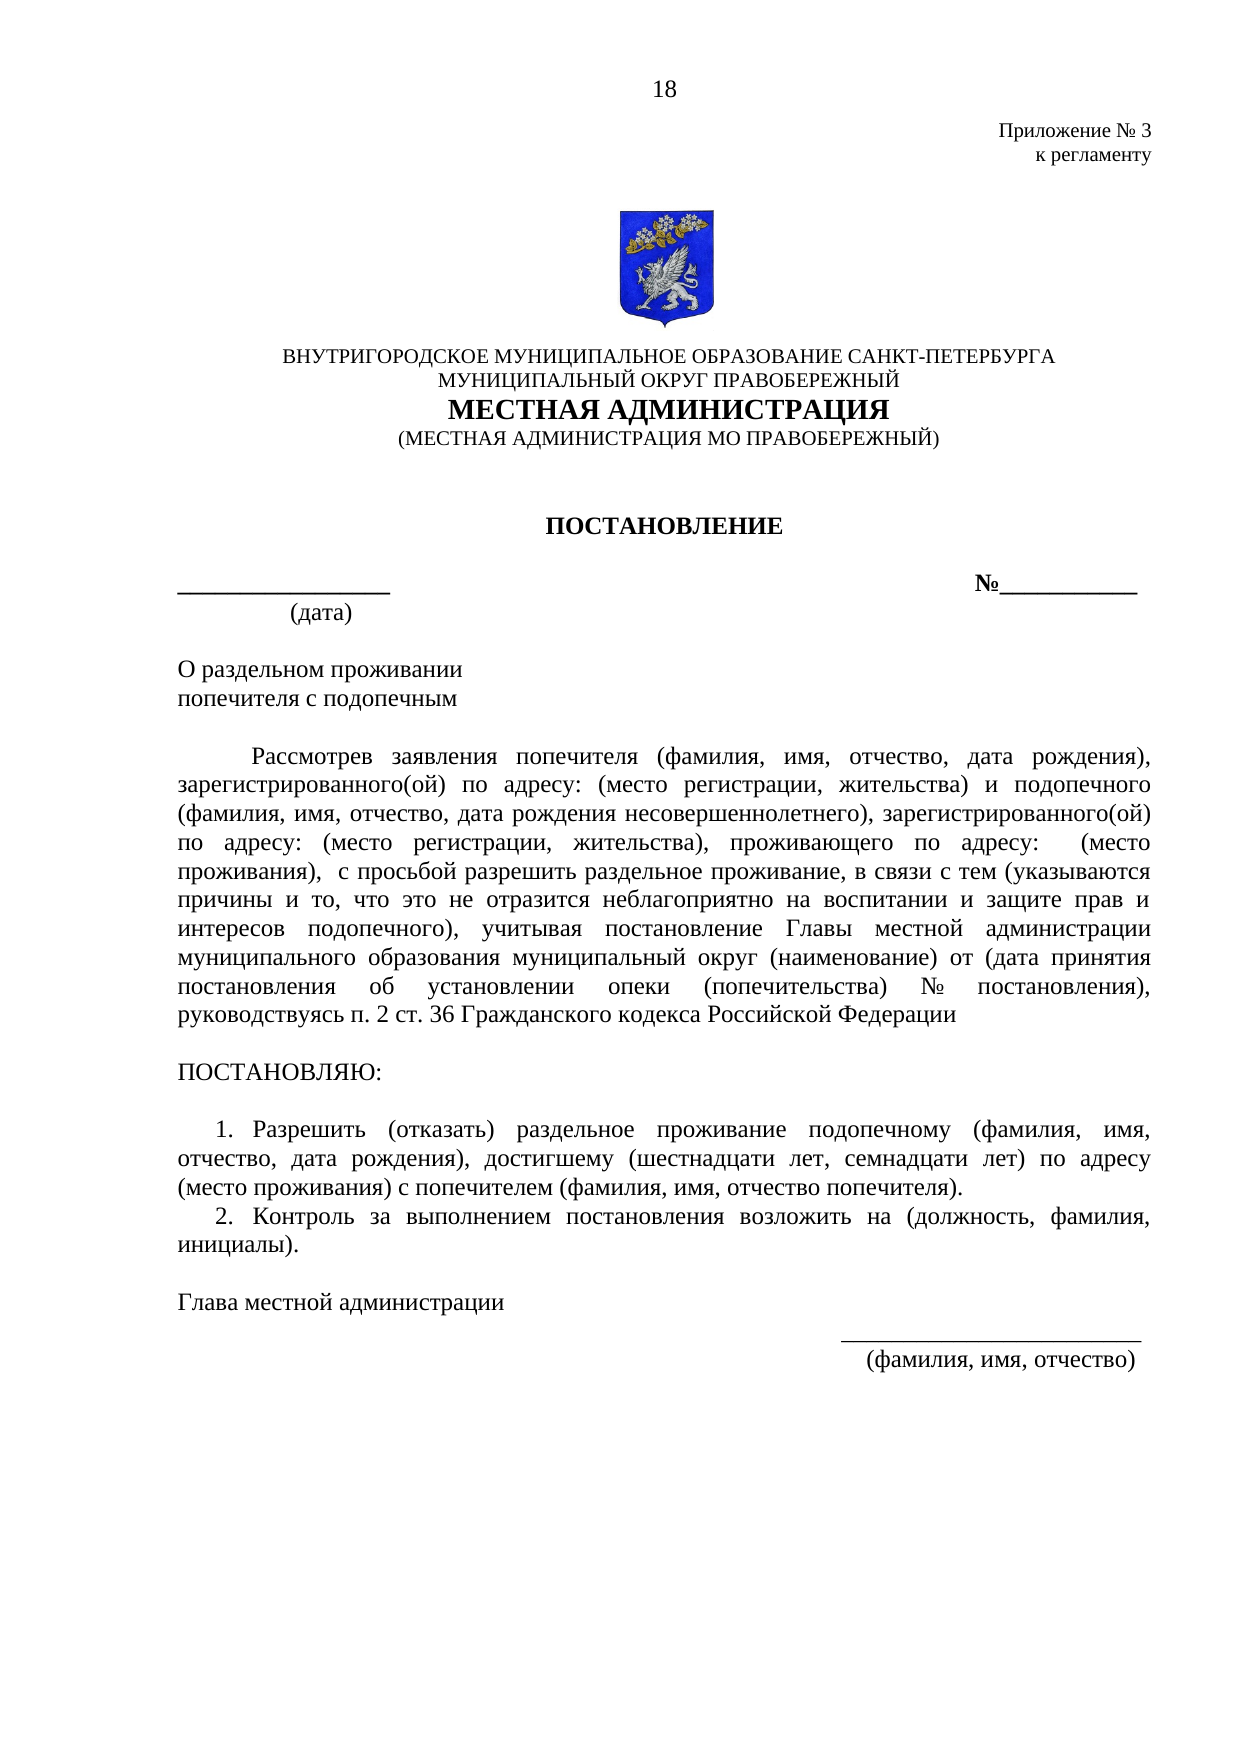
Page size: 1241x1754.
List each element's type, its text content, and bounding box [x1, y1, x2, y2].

text ПОСТАНОВЛЕНИЕ [177, 511, 1152, 539]
text Рассмотрев заявления попечителя (фамилия, имя, отчество, дата рождения), зарегистрированного(ой) по адресу: (место регистрации, жительства) и подопечного (фамилия, имя, отчество, дата рождения несовершеннолетнего), зарегистрированного(ой) по адресу: (место регистрации, жительства), проживающего по адресу: (место проживания), с просьбой разрешить раздельное проживание, в связи с тем (указываются причины и то, что это не отразится неблагоприятно на воспитании и защите прав и интересов подопечного), учитывая постановление Главы местной администрации муниципального образования муниципальный округ (наименование) от (дата принятия постановления об установлении опеки (попечительства) № постановления), руководствуясь п. 2 ст. 36 Гражданского кодекса Российской Федерации [177, 741, 1152, 1028]
picture [617, 208, 714, 330]
text Приложение № 3 [177, 118, 1152, 142]
text О раздельном проживании [177, 654, 1152, 683]
text ________________________ [177, 1316, 1152, 1344]
text ПОСТАНОВЛЯЮ: [177, 1057, 1152, 1086]
list Разрешить (отказать) раздельное проживание подопечному (фамилия, имя, отчество, дата рождения), достигшему (шестнадцати лет, семнадцати лет) по адресу (место проживания) с попечителем (фамилия, имя, отчество попечителя). [177, 1114, 1152, 1201]
text (фамилия, имя, отчество) [177, 1344, 1152, 1373]
text попечителя с подопечным [177, 683, 1152, 712]
text Глава местной администрации [177, 1287, 1152, 1316]
text к регламенту [177, 142, 1152, 166]
text (дата) [177, 597, 1152, 626]
list Контроль за выполнением постановления возложить на (должность, фамилия, инициалы). [177, 1201, 1152, 1258]
text _________________ №___________ [177, 568, 1152, 597]
